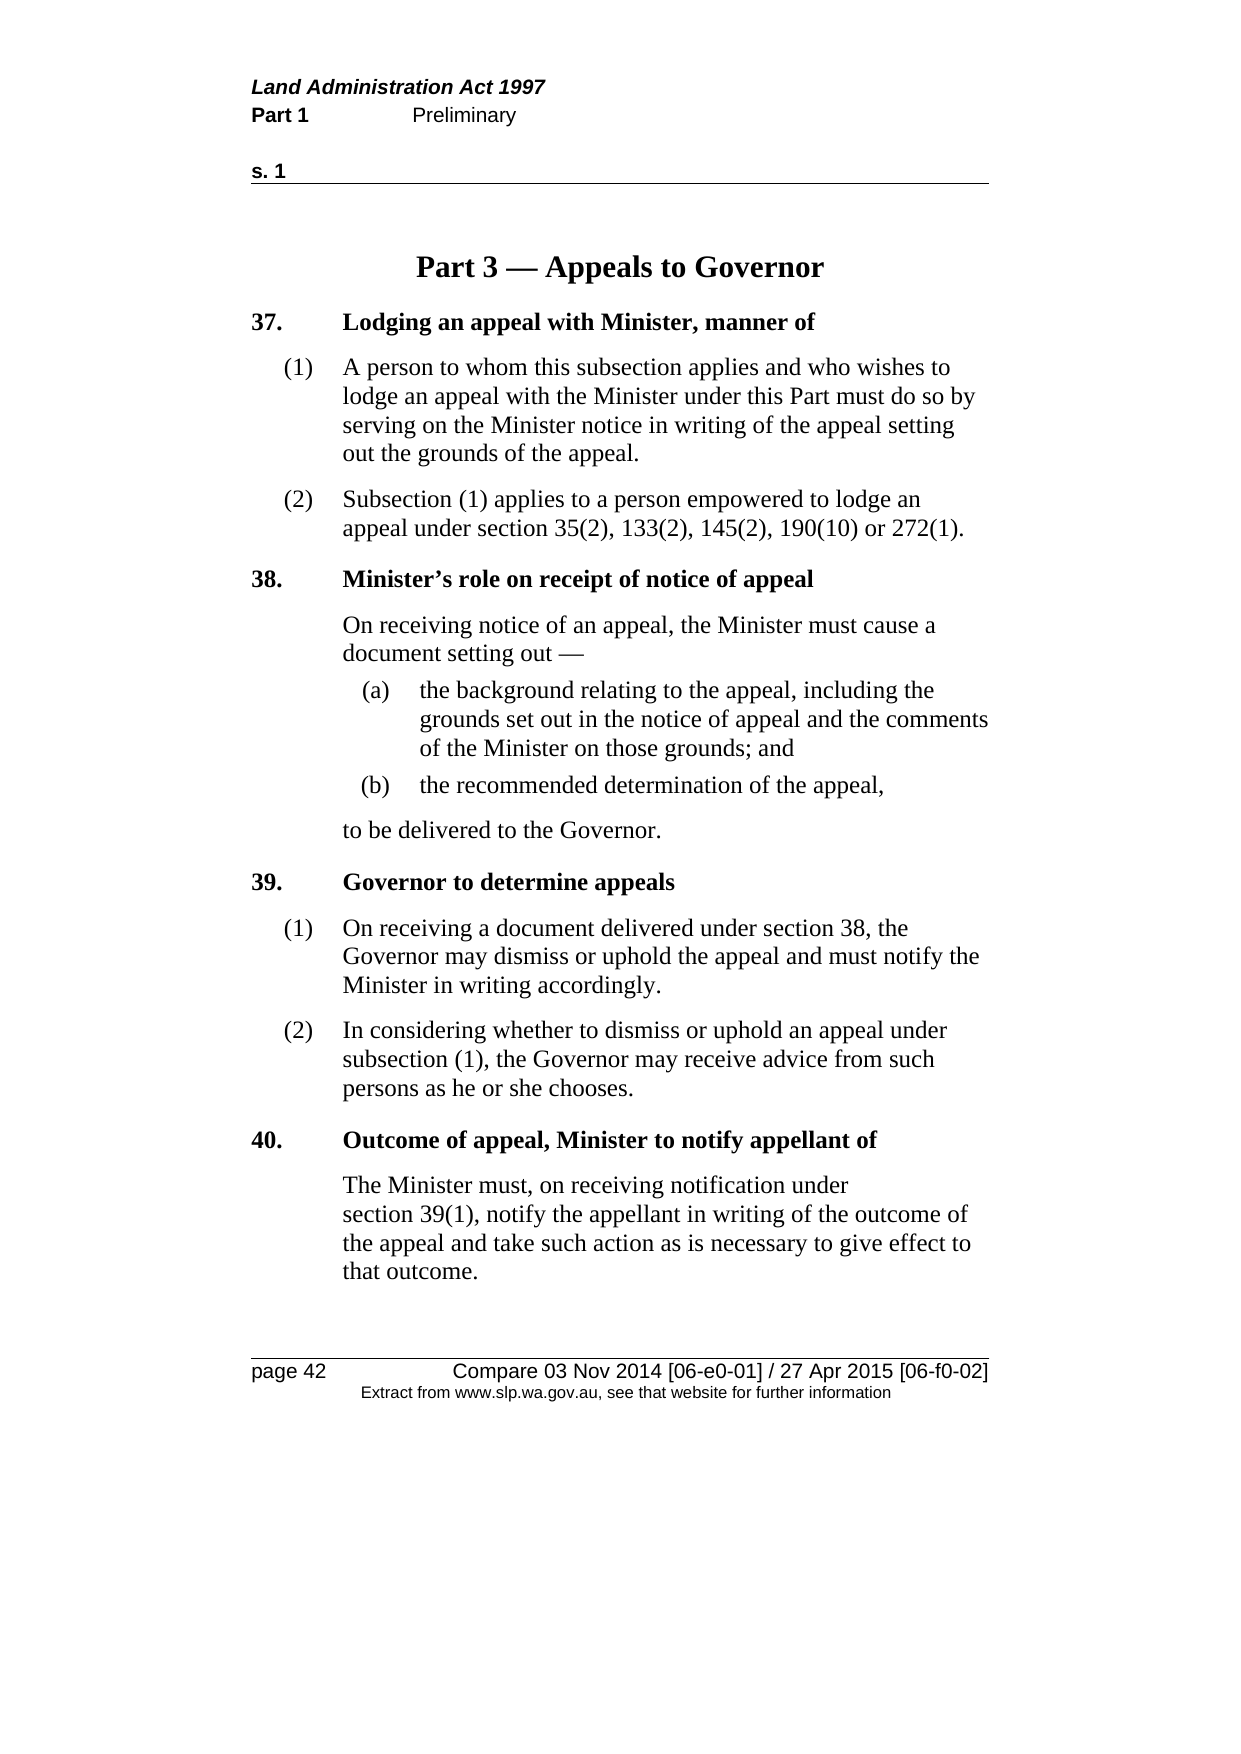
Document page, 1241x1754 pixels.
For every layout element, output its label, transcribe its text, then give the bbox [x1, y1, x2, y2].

subtitle 38. Minister’s role on receipt of notice of appeal [251, 564, 989, 593]
text to be delivered to the Governor. [251, 816, 989, 844]
text On receiving notice of an appeal, the Minister must cause a document setting out — [251, 610, 989, 667]
text (2) In considering whether to dismiss or uphold an appeal under subsection (1), the Governor may receive advice from such persons as he or she chooses. [251, 1016, 989, 1102]
subtitle Part 3 — Appeals to Governor [251, 248, 989, 284]
subtitle 40. Outcome of appeal, Minister to notify appellant of [251, 1125, 989, 1153]
text (b) the recommended determination of the appeal, [251, 770, 989, 799]
text (1) A person to whom this subsection applies and who wishes to lodge an appeal with the Minister under this Part must do so by serving on the Minister notice in writing of the appeal setting out the grounds of the appeal. [251, 352, 989, 467]
subtitle 37. Lodging an appeal with Minister, manner of [251, 307, 989, 336]
subtitle 39. Governor to determine appeals [251, 867, 989, 896]
text (2) Subsection (1) applies to a person empowered to lodge an appeal under section 35(2), 133(2), 145(2), 190(10) or 272(1). [251, 484, 989, 541]
text (1) On receiving a document delivered under section 38, the Governor may dismiss or uphold the appeal and must notify the Minister in writing accordingly. [251, 913, 989, 999]
text The Minister must, on receiving notification under section 39(1), notify the appellant in writing of the outcome of the appeal and take such action as is necessary to give effect to that outcome. [251, 1170, 989, 1285]
text (a) the background relating to the appeal, including the grounds set out in the notice of appeal and the comments of the Minister on those grounds; and [251, 676, 989, 762]
